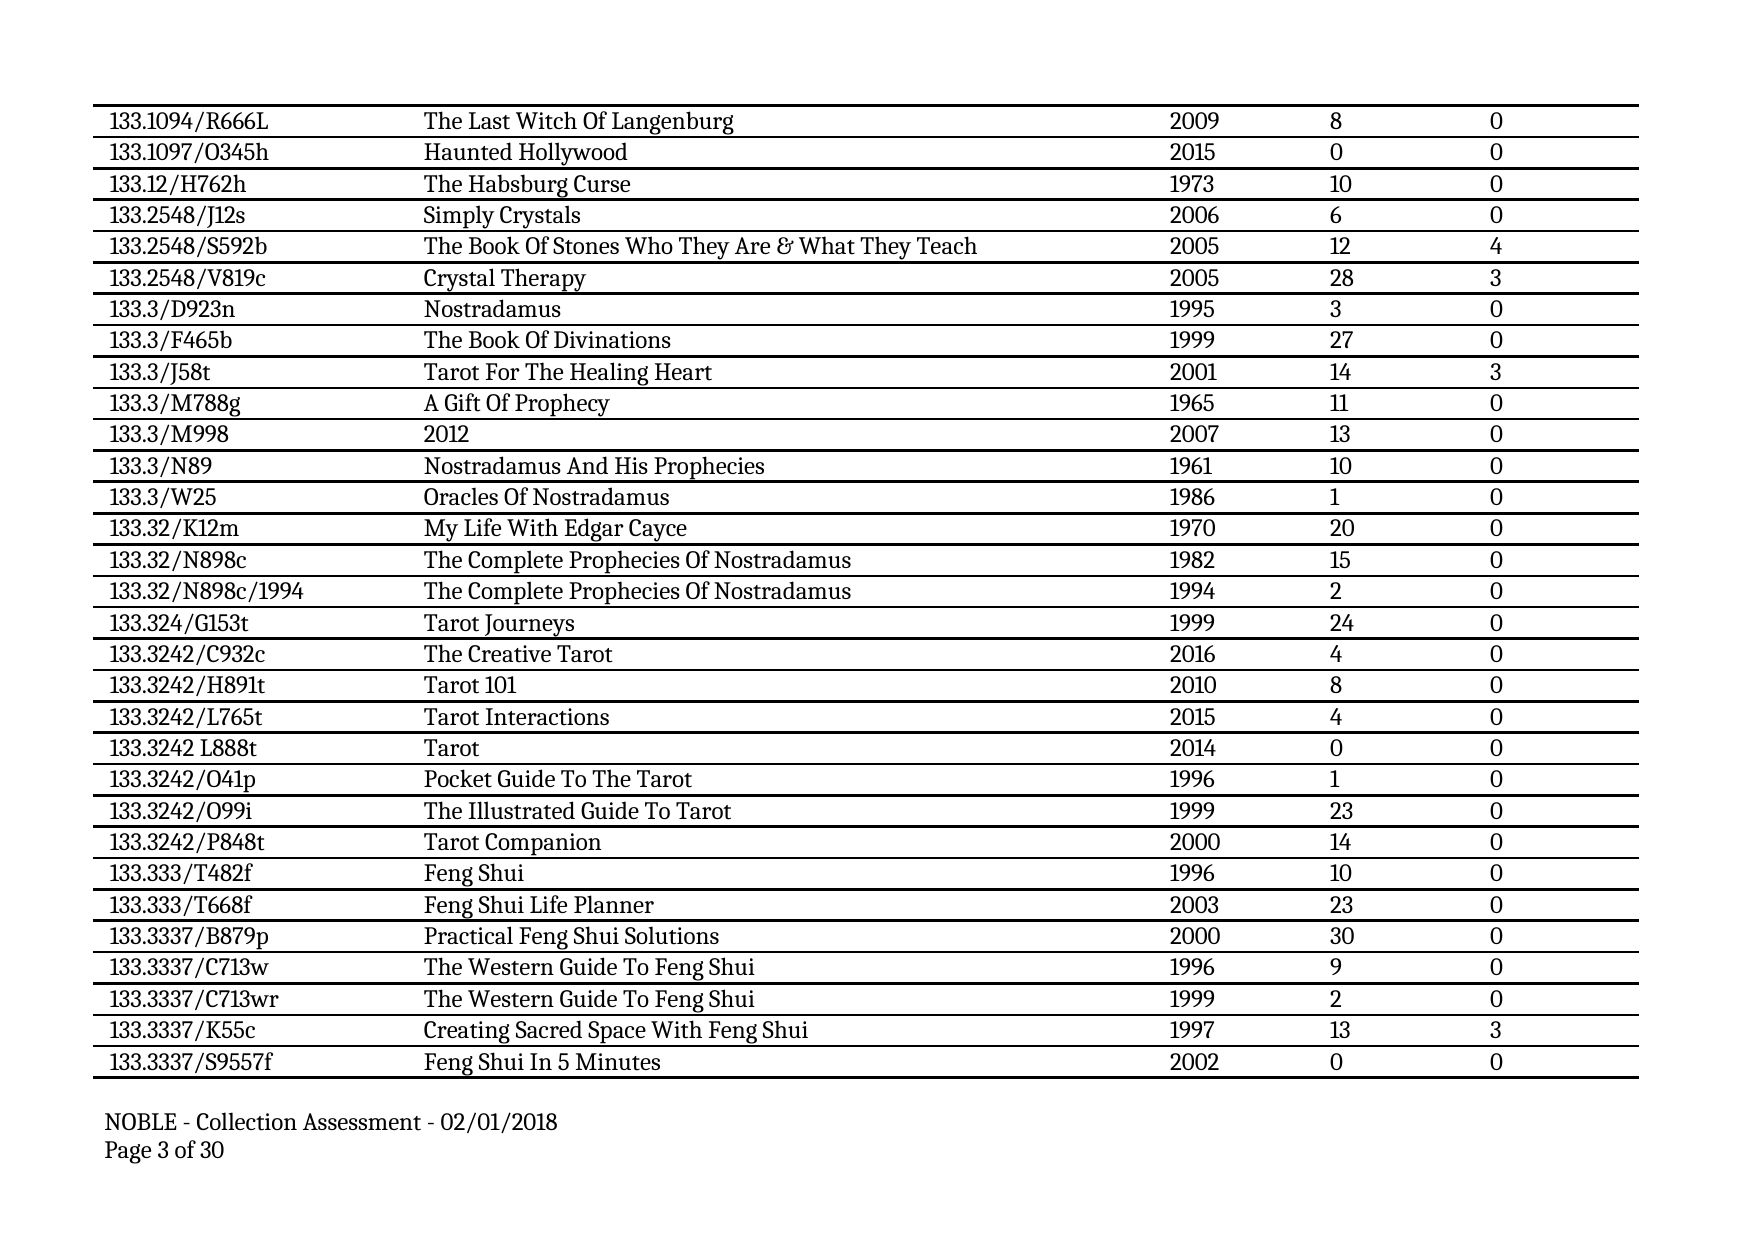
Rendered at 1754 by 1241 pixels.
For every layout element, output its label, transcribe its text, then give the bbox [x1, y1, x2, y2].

table_cell The Complete Prophecies Of Nostradamus [413, 577, 1159, 606]
table_cell 1999 [1159, 985, 1319, 1013]
table_cell 23 [1319, 797, 1478, 825]
table_cell Tarot Companion [413, 828, 1159, 857]
table_cell 133.3337/B879p [93, 922, 412, 951]
table_cell My Life With Edgar Cayce [413, 515, 1159, 543]
table_cell 1994 [1159, 577, 1319, 606]
table_cell 1 [1319, 765, 1478, 794]
table_cell Haunted Hollywood [413, 138, 1159, 167]
table_cell 133.3242/C932c [93, 640, 412, 668]
table_cell 8 [1319, 107, 1478, 136]
table_cell The Western Guide To Feng Shui [413, 953, 1159, 982]
table_cell Feng Shui In 5 Minutes [413, 1047, 1159, 1076]
table_cell 10 [1319, 170, 1478, 198]
table_cell 133.32/N898c/1994 [93, 577, 412, 606]
table_cell Tarot Journeys [413, 608, 1159, 637]
table_cell 1961 [1159, 452, 1319, 480]
table_cell 2 [1319, 985, 1478, 1013]
table_cell 2012 [413, 420, 1159, 449]
table_cell The Book Of Divinations [413, 326, 1159, 355]
table_cell 2014 [1159, 734, 1319, 763]
table_cell 2016 [1159, 640, 1319, 668]
table_cell 28 [1319, 264, 1478, 292]
table_cell 1997 [1159, 1016, 1319, 1045]
table_cell Tarot [413, 734, 1159, 763]
table_cell 133.3242/L765t [93, 703, 412, 731]
table_cell 0 [1479, 201, 1638, 229]
table_cell 133.3/N89 [93, 452, 412, 480]
table_cell 0 [1479, 671, 1638, 700]
table_cell 133.12/H762h [93, 170, 412, 198]
table_cell 0 [1479, 922, 1638, 951]
table_cell 0 [1479, 640, 1638, 668]
table_cell 0 [1479, 452, 1638, 480]
table_cell 1970 [1159, 515, 1319, 543]
table_cell 133.3/M998 [93, 420, 412, 449]
table_cell 1965 [1159, 389, 1319, 418]
table_cell 133.3/J58t [93, 358, 412, 386]
table_cell 14 [1319, 358, 1478, 386]
table_cell 2005 [1159, 232, 1319, 261]
table_cell 133.3/W25 [93, 483, 412, 512]
table_cell 0 [1479, 828, 1638, 857]
table_cell 0 [1479, 797, 1638, 825]
table_cell Feng Shui Life Planner [413, 891, 1159, 919]
table_cell 133.3337/C713wr [93, 985, 412, 1013]
table_cell 1996 [1159, 953, 1319, 982]
table_cell 0 [1479, 765, 1638, 794]
table_cell 1996 [1159, 765, 1319, 794]
table_cell 2015 [1159, 703, 1319, 731]
table_cell 2000 [1159, 922, 1319, 951]
table_cell Tarot For The Healing Heart [413, 358, 1159, 386]
table_cell 0 [1479, 953, 1638, 982]
table_cell 0 [1479, 859, 1638, 888]
table_cell 6 [1319, 201, 1478, 229]
table_cell 133.3337/C713w [93, 953, 412, 982]
table_cell 3 [1479, 264, 1638, 292]
table_cell 133.333/T482f [93, 859, 412, 888]
table_cell 0 [1479, 107, 1638, 136]
table_cell 20 [1319, 515, 1478, 543]
table_cell Practical Feng Shui Solutions [413, 922, 1159, 951]
table_cell Oracles Of Nostradamus [413, 483, 1159, 512]
table_cell 133.3242/O41p [93, 765, 412, 794]
table_cell Creating Sacred Space With Feng Shui [413, 1016, 1159, 1045]
table_cell 0 [1479, 1047, 1638, 1076]
table_cell 3 [1319, 295, 1478, 324]
table_cell 0 [1479, 734, 1638, 763]
table_cell 2009 [1159, 107, 1319, 136]
table_cell 0 [1319, 138, 1478, 167]
table_cell 1973 [1159, 170, 1319, 198]
table_cell 133.324/G153t [93, 608, 412, 637]
table_cell 1999 [1159, 326, 1319, 355]
table_cell 23 [1319, 891, 1478, 919]
table_cell 0 [1479, 577, 1638, 606]
table_cell 133.3/F465b [93, 326, 412, 355]
table_cell 2006 [1159, 201, 1319, 229]
table_cell 13 [1319, 420, 1478, 449]
table_cell Nostradamus And His Prophecies [413, 452, 1159, 480]
table_cell 0 [1319, 1047, 1478, 1076]
table_cell 133.2548/J12s [93, 201, 412, 229]
table_cell 4 [1319, 640, 1478, 668]
table_cell 0 [1479, 420, 1638, 449]
table_cell 1999 [1159, 608, 1319, 637]
table_cell 2010 [1159, 671, 1319, 700]
table_cell The Last Witch Of Langenburg [413, 107, 1159, 136]
table_cell Pocket Guide To The Tarot [413, 765, 1159, 794]
table_cell 1996 [1159, 859, 1319, 888]
table_cell 2005 [1159, 264, 1319, 292]
table_cell 133.32/K12m [93, 515, 412, 543]
table_cell 8 [1319, 671, 1478, 700]
table_cell 133.32/N898c [93, 546, 412, 574]
table_cell 133.1094/R666L [93, 107, 412, 136]
table_cell The Illustrated Guide To Tarot [413, 797, 1159, 825]
table_cell The Book Of Stones Who They Are & What They Teach [413, 232, 1159, 261]
table_cell 0 [1479, 608, 1638, 637]
table_cell 13 [1319, 1016, 1478, 1045]
table_cell 3 [1479, 1016, 1638, 1045]
table_cell 2007 [1159, 420, 1319, 449]
table_cell 133.3242/O99i [93, 797, 412, 825]
table_cell 133.3337/S9557f [93, 1047, 412, 1076]
table_cell 0 [1479, 170, 1638, 198]
table_cell 2002 [1159, 1047, 1319, 1076]
table_cell Simply Crystals [413, 201, 1159, 229]
table_cell 133.3242/P848t [93, 828, 412, 857]
table_cell Tarot 101 [413, 671, 1159, 700]
table_cell 133.3/M788g [93, 389, 412, 418]
table_cell 0 [1479, 891, 1638, 919]
table_cell 4 [1479, 232, 1638, 261]
table_cell 2003 [1159, 891, 1319, 919]
table_cell 133.3/D923n [93, 295, 412, 324]
table_cell 1986 [1159, 483, 1319, 512]
table_cell 11 [1319, 389, 1478, 418]
table_cell 133.2548/S592b [93, 232, 412, 261]
table_cell 133.3337/K55c [93, 1016, 412, 1045]
table_cell 2000 [1159, 828, 1319, 857]
table_cell Tarot Interactions [413, 703, 1159, 731]
table_cell 14 [1319, 828, 1478, 857]
table_cell 10 [1319, 859, 1478, 888]
table_cell 133.2548/V819c [93, 264, 412, 292]
table_cell The Complete Prophecies Of Nostradamus [413, 546, 1159, 574]
table_cell 0 [1479, 138, 1638, 167]
table_cell 27 [1319, 326, 1478, 355]
table_cell 24 [1319, 608, 1478, 637]
table_cell 133.333/T668f [93, 891, 412, 919]
table_cell 0 [1479, 389, 1638, 418]
table_cell Nostradamus [413, 295, 1159, 324]
table_cell 1999 [1159, 797, 1319, 825]
table_cell 0 [1479, 703, 1638, 731]
table_cell The Habsburg Curse [413, 170, 1159, 198]
table_cell 30 [1319, 922, 1478, 951]
table_cell 0 [1479, 515, 1638, 543]
table_cell A Gift Of Prophecy [413, 389, 1159, 418]
table_cell The Western Guide To Feng Shui [413, 985, 1159, 1013]
table_cell 0 [1479, 295, 1638, 324]
table_cell 0 [1479, 985, 1638, 1013]
table_cell 1995 [1159, 295, 1319, 324]
table_cell 0 [1479, 326, 1638, 355]
table_cell 15 [1319, 546, 1478, 574]
table_cell 0 [1319, 734, 1478, 763]
table_cell 10 [1319, 452, 1478, 480]
table_cell 2 [1319, 577, 1478, 606]
table_cell The Creative Tarot [413, 640, 1159, 668]
table_cell 133.1097/O345h [93, 138, 412, 167]
table_cell Crystal Therapy [413, 264, 1159, 292]
table_cell 133.3242/H891t [93, 671, 412, 700]
table_cell 3 [1479, 358, 1638, 386]
table_cell Feng Shui [413, 859, 1159, 888]
table_cell 2001 [1159, 358, 1319, 386]
table_cell 0 [1479, 483, 1638, 512]
table_cell 1 [1319, 483, 1478, 512]
table_cell 4 [1319, 703, 1478, 731]
table_cell 1982 [1159, 546, 1319, 574]
table_cell 0 [1479, 546, 1638, 574]
table_cell 12 [1319, 232, 1478, 261]
table_cell 2015 [1159, 138, 1319, 167]
table_cell 133.3242 L888t [93, 734, 412, 763]
table_cell 9 [1319, 953, 1478, 982]
